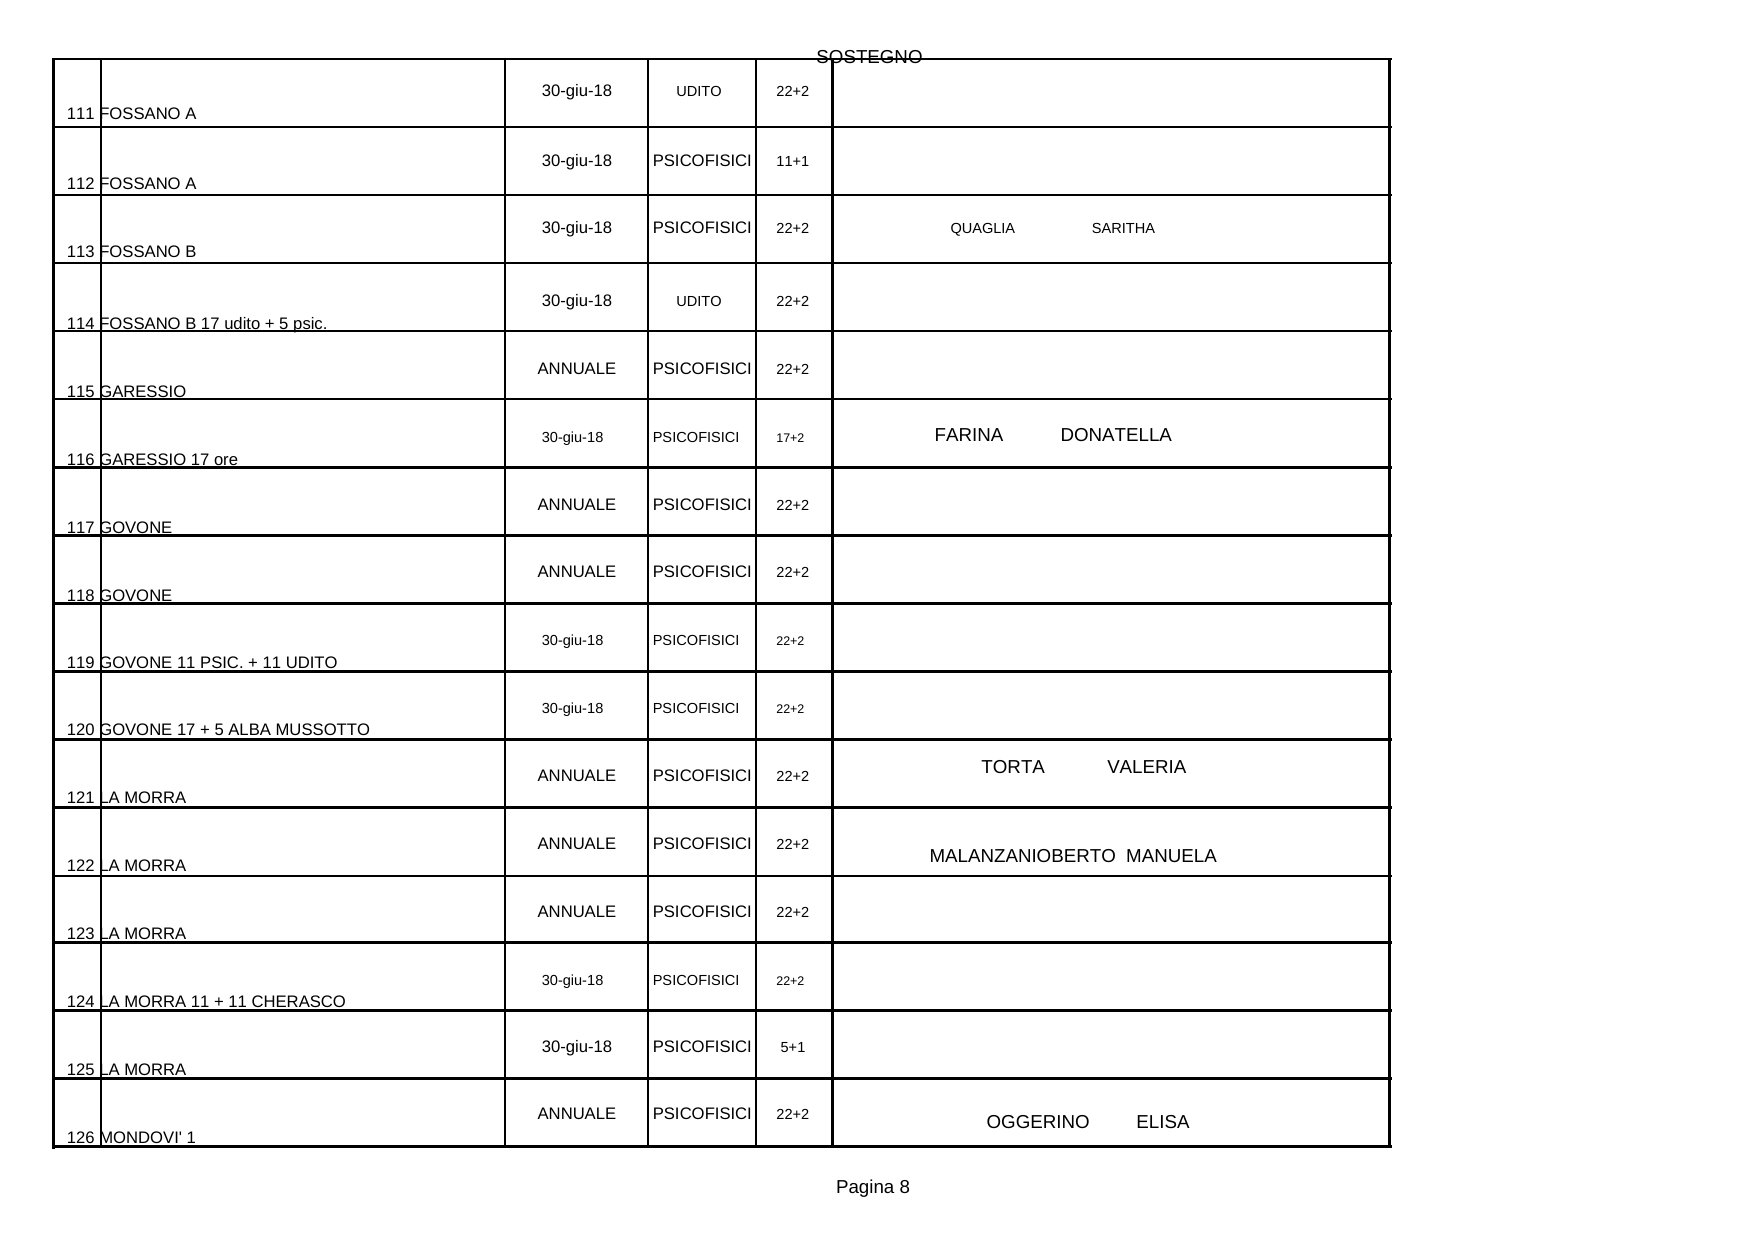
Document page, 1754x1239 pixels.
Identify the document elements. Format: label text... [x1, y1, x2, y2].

text Pagina 8 [836, 1178, 1740, 1197]
text 121 LA MORRA [67, 785, 537, 808]
text ANNUALE PSICOFISICI 22+2 [537, 899, 836, 922]
text 30-giu-18 PSICOFISICI 22+2 QUAGLIA SARITHA [542, 215, 1740, 238]
text 126 MONDOVI' 1 [67, 1124, 537, 1148]
text 22+2 [776, 71, 816, 103]
text 119 GOVONE 11 PSIC. + 11 UDITO [67, 651, 537, 673]
text 114 FOSSANO B 17 udito + 5 psic. [67, 311, 542, 334]
text 30-giu-18 [542, 71, 676, 103]
text ANNUALE PSICOFISICI 22+2 [537, 1101, 836, 1124]
text ANNUALE PSICOFISICI 22+2 [537, 357, 836, 379]
text ANNUALE PSICOFISICI 22+2 [537, 491, 836, 515]
text UDITO [676, 71, 776, 103]
text 30-giu-18 PSICOFISICI 22+2 [542, 695, 836, 718]
text 30-giu-18 PSICOFISICI 22+2 [542, 627, 836, 651]
text OGGERINO ELISA [836, 1111, 1740, 1133]
text SOSTEGNO [816, 48, 1740, 68]
text 124 LA MORRA 11 + 11 CHERASCO [67, 989, 537, 1012]
text 118 GOVONE [67, 583, 537, 606]
text 116 GARESSIO 17 ore [67, 447, 537, 470]
text 113 FOSSANO B [67, 238, 542, 262]
text MALANZANIOBERTO MANUELA [836, 845, 1740, 867]
text 30-giu-18 PSICOFISICI 11+1 [542, 148, 1740, 171]
text 120 GOVONE 17 + 5 ALBA MUSSOTTO [67, 717, 537, 741]
text 30-giu-18 PSICOFISICI 17+2 [542, 423, 836, 447]
text 30-giu-18 PSICOFISICI 5+1 [542, 1034, 836, 1057]
text UDITO [676, 289, 776, 311]
text 125 LA MORRA [67, 1057, 537, 1080]
text 117 GOVONE [67, 515, 537, 538]
text 30-giu-18 PSICOFISICI 22+2 [542, 967, 836, 990]
text 22+2 [776, 289, 1740, 311]
text ANNUALE PSICOFISICI 22+2 [537, 763, 836, 786]
text 112 FOSSANO A [67, 171, 542, 194]
text FARINA DONATELLA [836, 423, 1740, 445]
text 111 FOSSANO A [67, 93, 542, 126]
text TORTA VALERIA [836, 756, 1740, 778]
text 123 LA MORRA [67, 921, 537, 944]
text 122 LA MORRA [67, 853, 537, 876]
text 30-giu-18 [542, 289, 676, 311]
text ANNUALE PSICOFISICI 22+2 [537, 831, 836, 854]
text ANNUALE PSICOFISICI 22+2 [537, 559, 836, 583]
text 115 GARESSIO [67, 379, 537, 402]
